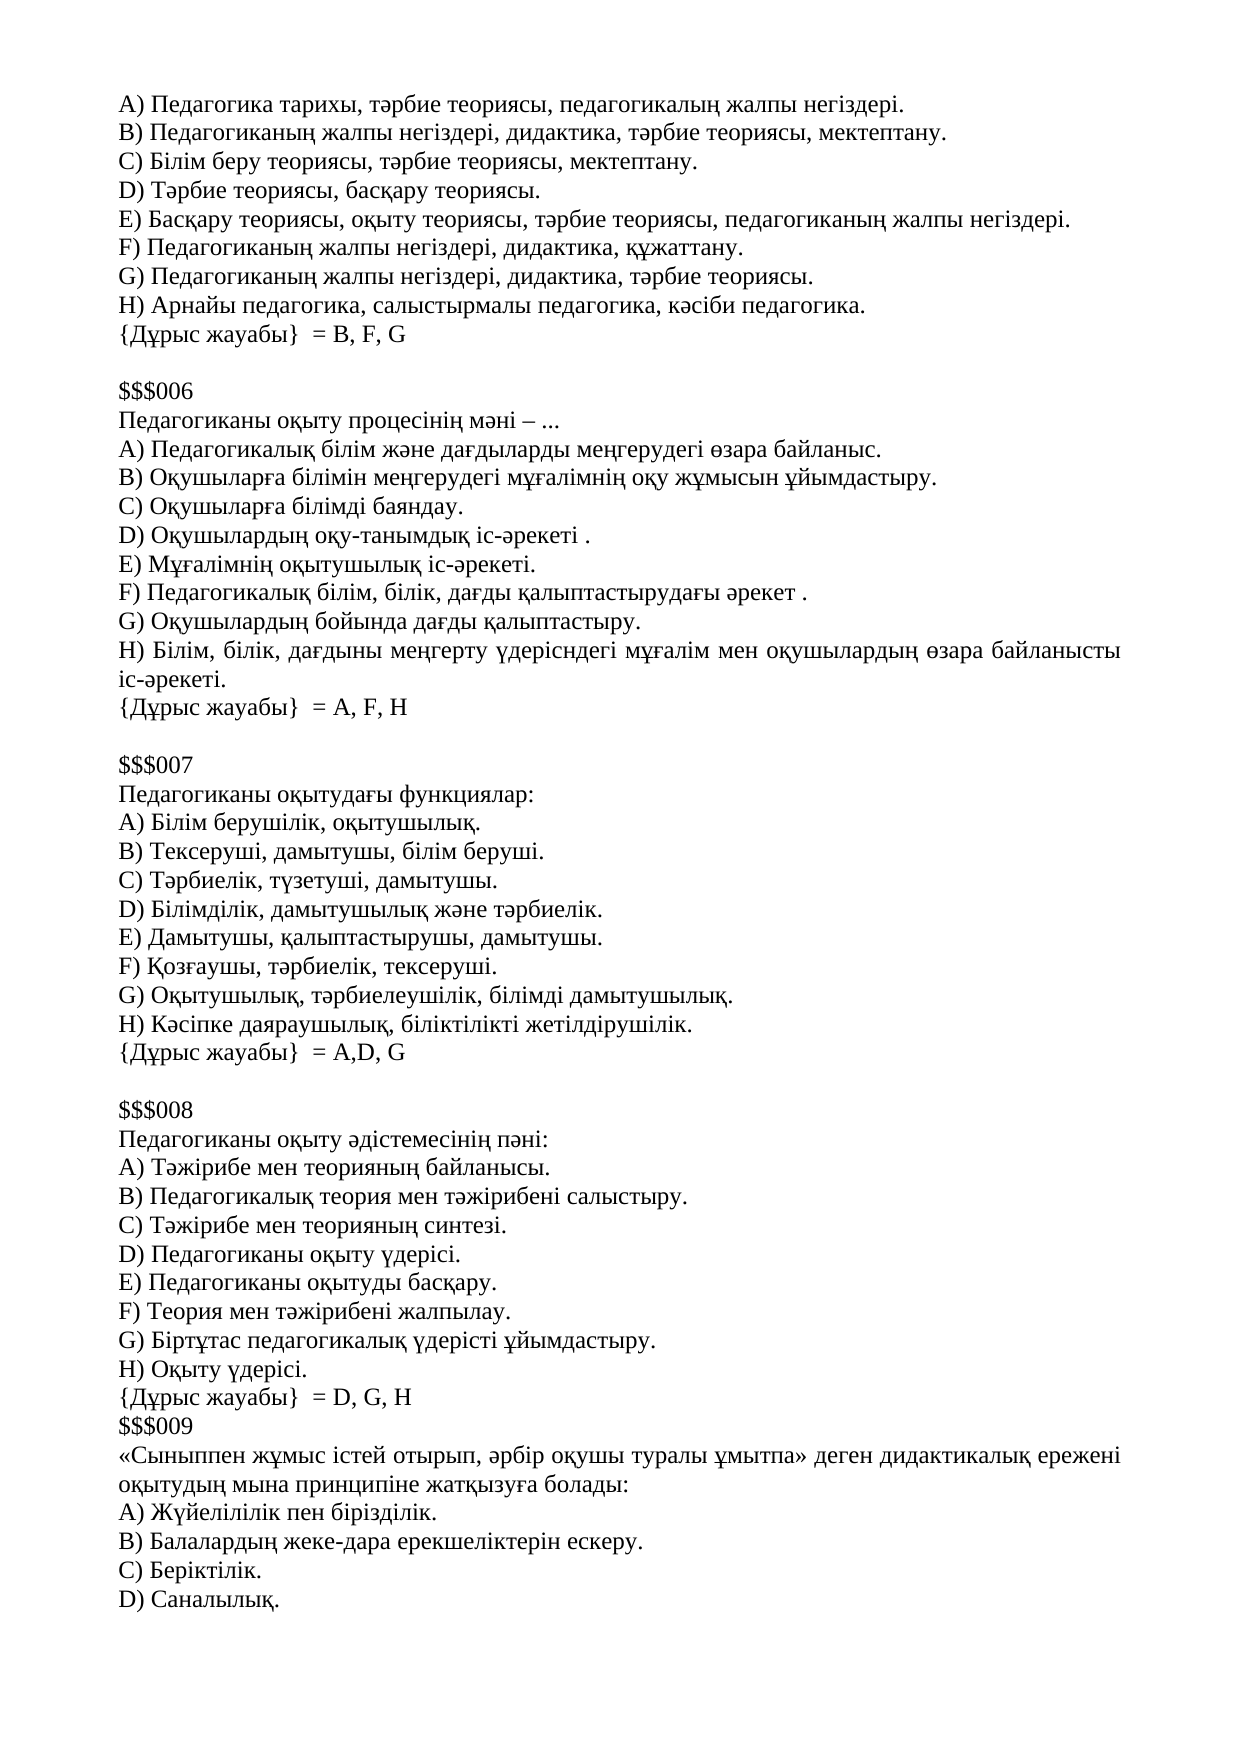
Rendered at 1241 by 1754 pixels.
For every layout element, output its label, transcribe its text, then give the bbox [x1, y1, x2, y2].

text Педагогиканы оқытудағы функциялар: [118, 779, 1122, 807]
text $$$008 [118, 1095, 1122, 1124]
text A) Педагогика тарихы, тәрбие теориясы, педагогикалың жалпы негіздері. [118, 89, 1122, 117]
text Педагогиканы оқыту әдістемесінің пәні: [118, 1124, 1122, 1152]
text G) Оқушылардың бойында дағды қалыптастыру. [118, 606, 1122, 635]
text H) Білім, білік, дағдыны меңгерту үдерісндегі мұғалім мен оқушылардың өзара байланысты іс-әрекеті. [118, 635, 1122, 692]
text D) Тәрбие теориясы, басқару теориясы. [118, 175, 1122, 204]
text G) Педагогиканың жалпы негіздері, дидактика, тәрбие теориясы. [118, 261, 1122, 290]
text F) Педагогикалық білім, білік, дағды қалыптастырудағы әрекет . [118, 577, 1122, 606]
text G) Оқытушылық, тәрбиелеушілік, білімді дамытушылық. [118, 980, 1122, 1009]
text F) Қозғаушы, тәрбиелік, тексеруші. [118, 951, 1122, 980]
text B) Балалардың жеке-дара ерекшеліктерін ескеру. [118, 1526, 1122, 1555]
text A) Білім берушілік, оқытушылық. [118, 807, 1122, 836]
text $$$007 [118, 750, 1122, 779]
text C) Беріктілік. [118, 1555, 1122, 1584]
text Педагогиканы оқыту процесінің мәні – ... [118, 405, 1122, 434]
text F) Теория мен тәжірибені жалпылау. [118, 1296, 1122, 1325]
text G) Біртұтас педагогикалық үдерісті ұйымдастыру. [118, 1325, 1122, 1354]
text $$$006 [118, 376, 1122, 405]
text A) Жүйелілілік пен бірізділік. [118, 1497, 1122, 1526]
text H) Арнайы педагогика, салыстырмалы педагогика, кәсіби педагогика. [118, 290, 1122, 319]
text E) Басқару теориясы, оқыту теориясы, тәрбие теориясы, педагогиканың жалпы негіздері. [118, 204, 1122, 232]
text B) Педагогикалық теория мен тәжірибені салыстыру. [118, 1181, 1122, 1210]
text C) Тәжірибе мен теорияның синтезі. [118, 1210, 1122, 1239]
text A) Тәжірибе мен теорияның байланысы. [118, 1152, 1122, 1181]
text $$$009 [118, 1411, 1122, 1440]
text A) Педагогикалық білім және дағдыларды меңгерудегі өзара байланыс. [118, 434, 1122, 462]
text E) Мұғалімнің оқытушылық іс-әрекеті. [118, 549, 1122, 577]
text B) Оқушыларға білімін меңгерудегі мұғалімнің оқу жұмысын ұйымдастыру. [118, 462, 1122, 491]
text D) Оқушылардың оқу-танымдық іс-әрекеті . [118, 520, 1122, 549]
text H) Кәсіпке даяраушылық, біліктілікті жетілдірушілік. [118, 1009, 1122, 1037]
text D) Педагогиканы оқыту үдерісі. [118, 1239, 1122, 1267]
text F) Педагогиканың жалпы негіздері, дидактика, құжаттану. [118, 232, 1122, 261]
text H) Оқыту үдерісі. [118, 1354, 1122, 1382]
text «Сыныппен жұмыс істей отырып, әрбір оқушы туралы ұмытпа» деген дидактикалық ережені оқытудың мына принципіне жатқызуға болады: [118, 1440, 1122, 1497]
text D) Саналылық. [118, 1584, 1122, 1612]
text C) Тәрбиелік, түзетуші, дамытушы. [118, 865, 1122, 894]
text B) Педагогиканың жалпы негіздері, дидактика, тәрбие теориясы, мектептану. [118, 117, 1122, 146]
text {Дұрыс жауабы} = А,D, G [118, 1037, 1122, 1066]
text E) Дамытушы, қалыптастырушы, дамытушы. [118, 922, 1122, 951]
text C) Оқушыларға білімді баяндау. [118, 491, 1122, 520]
text E) Педагогиканы оқытуды басқару. [118, 1267, 1122, 1296]
text B) Тексеруші, дамытушы, білім беруші. [118, 836, 1122, 865]
text {Дұрыс жауабы} = D, G, H [118, 1382, 1122, 1411]
text {Дұрыс жауабы} = A, F, Н [118, 692, 1122, 721]
text D) Білімділік, дамытушылық және тәрбиелік. [118, 894, 1122, 922]
text C) Білім беру теориясы, тәрбие теориясы, мектептану. [118, 146, 1122, 175]
text {Дұрыс жауабы} = B, F, G [118, 319, 1122, 347]
